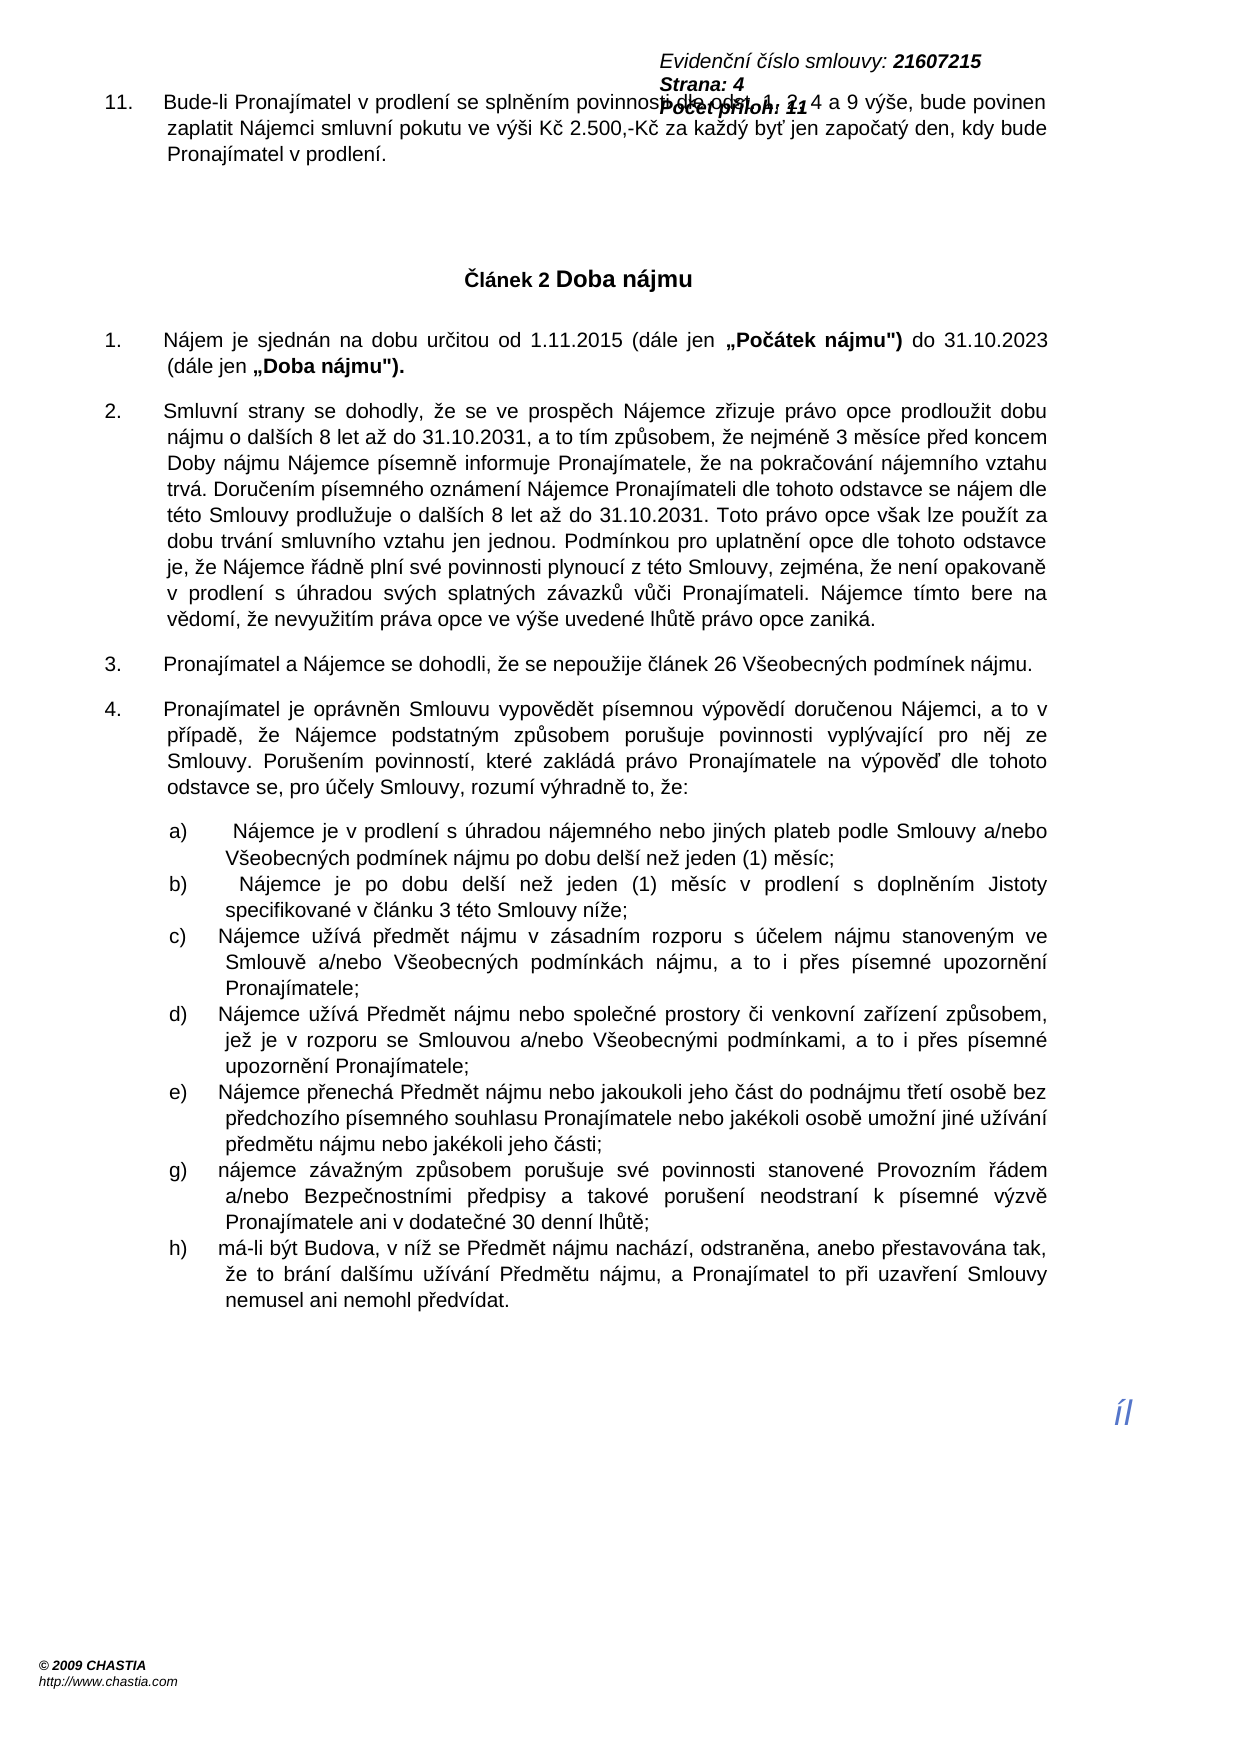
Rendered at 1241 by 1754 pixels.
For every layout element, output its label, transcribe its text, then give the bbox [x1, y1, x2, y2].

list Pronajímatel a Nájemce se dohodli, že se nepoužije článek 26 Všeobecných podmínek nájmu. [104, 650, 1048, 676]
list Nájemce přenechá Předmět nájmu nebo jakoukoli jeho část do podnájmu třetí osobě bez předchozího písemného souhlasu Pronajímatele nebo jakékoli osobě umožní jiné užívání předmětu nájmu nebo jakékoli jeho části; [169, 1078, 1048, 1157]
list Nájemce je po dobu delší než jeden (1) měsíc v prodlení s doplněním Jistoty specifikované v článku 3 této Smlouvy níže; [169, 870, 1048, 922]
list Nájemce užívá předmět nájmu v zásadním rozporu s účelem nájmu stanoveným ve Smlouvě a/nebo Všeobecných podmínkách nájmu, a to i přes písemné upozornění Pronajímatele; [169, 922, 1048, 1000]
list Nájemce užívá Předmět nájmu nebo společné prostory či venkovní zařízení způsobem, jež je v rozporu se Smlouvou a/nebo Všeobecnými podmínkami, a to i přes písemné upozornění Pronajímatele; [169, 1000, 1048, 1078]
list nájemce závažným způsobem porušuje své povinnosti stanovené Provozním řádem a/nebo Bezpečnostními předpisy a takové porušení neodstraní k písemné výzvě Pronajímatele ani v dodatečné 30 denní lhůtě; [169, 1157, 1048, 1235]
list Bude-li Pronajímatel v prodlení se splněním povinnosti dle odst. 1, 2, 4 a 9 výše, bude povinen zaplatit Nájemci smluvní pokutu ve výši Kč 2.500,-Kč za každý byť jen započatý den, kdy bude Pronajímatel v prodlení. [104, 88, 1048, 167]
text Článek 2 Doba nájmu [106, 254, 1050, 296]
list Smluvní strany se dohodly, že se ve prospěch Nájemce zřizuje právo opce prodloužit dobu nájmu o dalších 8 let až do 31.10.2031, a to tím způsobem, že nejméně 3 měsíce před koncem Doby nájmu Nájemce písemně informuje Pronajímatele, že na pokračování nájemního vztahu trvá. Doručením písemného oznámení Nájemce Pronajímateli dle tohoto odstavce se nájem dle této Smlouvy prodlužuje o dalších 8 let až do 31.10.2031. Toto právo opce však lze použít za dobu trvání smluvního vztahu jen jednou. Podmínkou pro uplatnění opce dle tohoto odstavce je, že Nájemce řádně plní své povinnosti plynoucí z této Smlouvy, zejména, že není opakovaně v prodlení s úhradou svých splatných závazků vůči Pronajímateli. Nájemce tímto bere na vědomí, že nevyužitím práva opce ve výše uvedené lhůtě právo opce zaniká. [104, 397, 1048, 632]
list má-li být Budova, v níž se Předmět nájmu nachází, odstraněna, anebo přestavována tak, že to brání dalšímu užívání Předmětu nájmu, a Pronajímatel to při uzavření Smlouvy nemusel ani nemohl předvídat. [169, 1235, 1048, 1313]
list Nájemce je v prodlení s úhradou nájemného nebo jiných plateb podle Smlouvy a/nebo Všeobecných podmínek nájmu po dobu delší než jeden (1) měsíc; [169, 818, 1048, 870]
list Nájem je sjednán na dobu určitou od 1.11.2015 (dále jen „Počátek nájmu") do 31.10.2023 (dále jen „Doba nájmu"). [104, 326, 1048, 378]
list Pronajímatel je oprávněn Smlouvu vypovědět písemnou výpovědí doručenou Nájemci, a to v případě, že Nájemce podstatným způsobem porušuje povinnosti vyplývající pro něj ze Smlouvy. Porušením povinností, které zakládá právo Pronajímatele na výpověď dle tohoto odstavce se, pro účely Smlouvy, rozumí výhradně to, že: [104, 695, 1048, 799]
